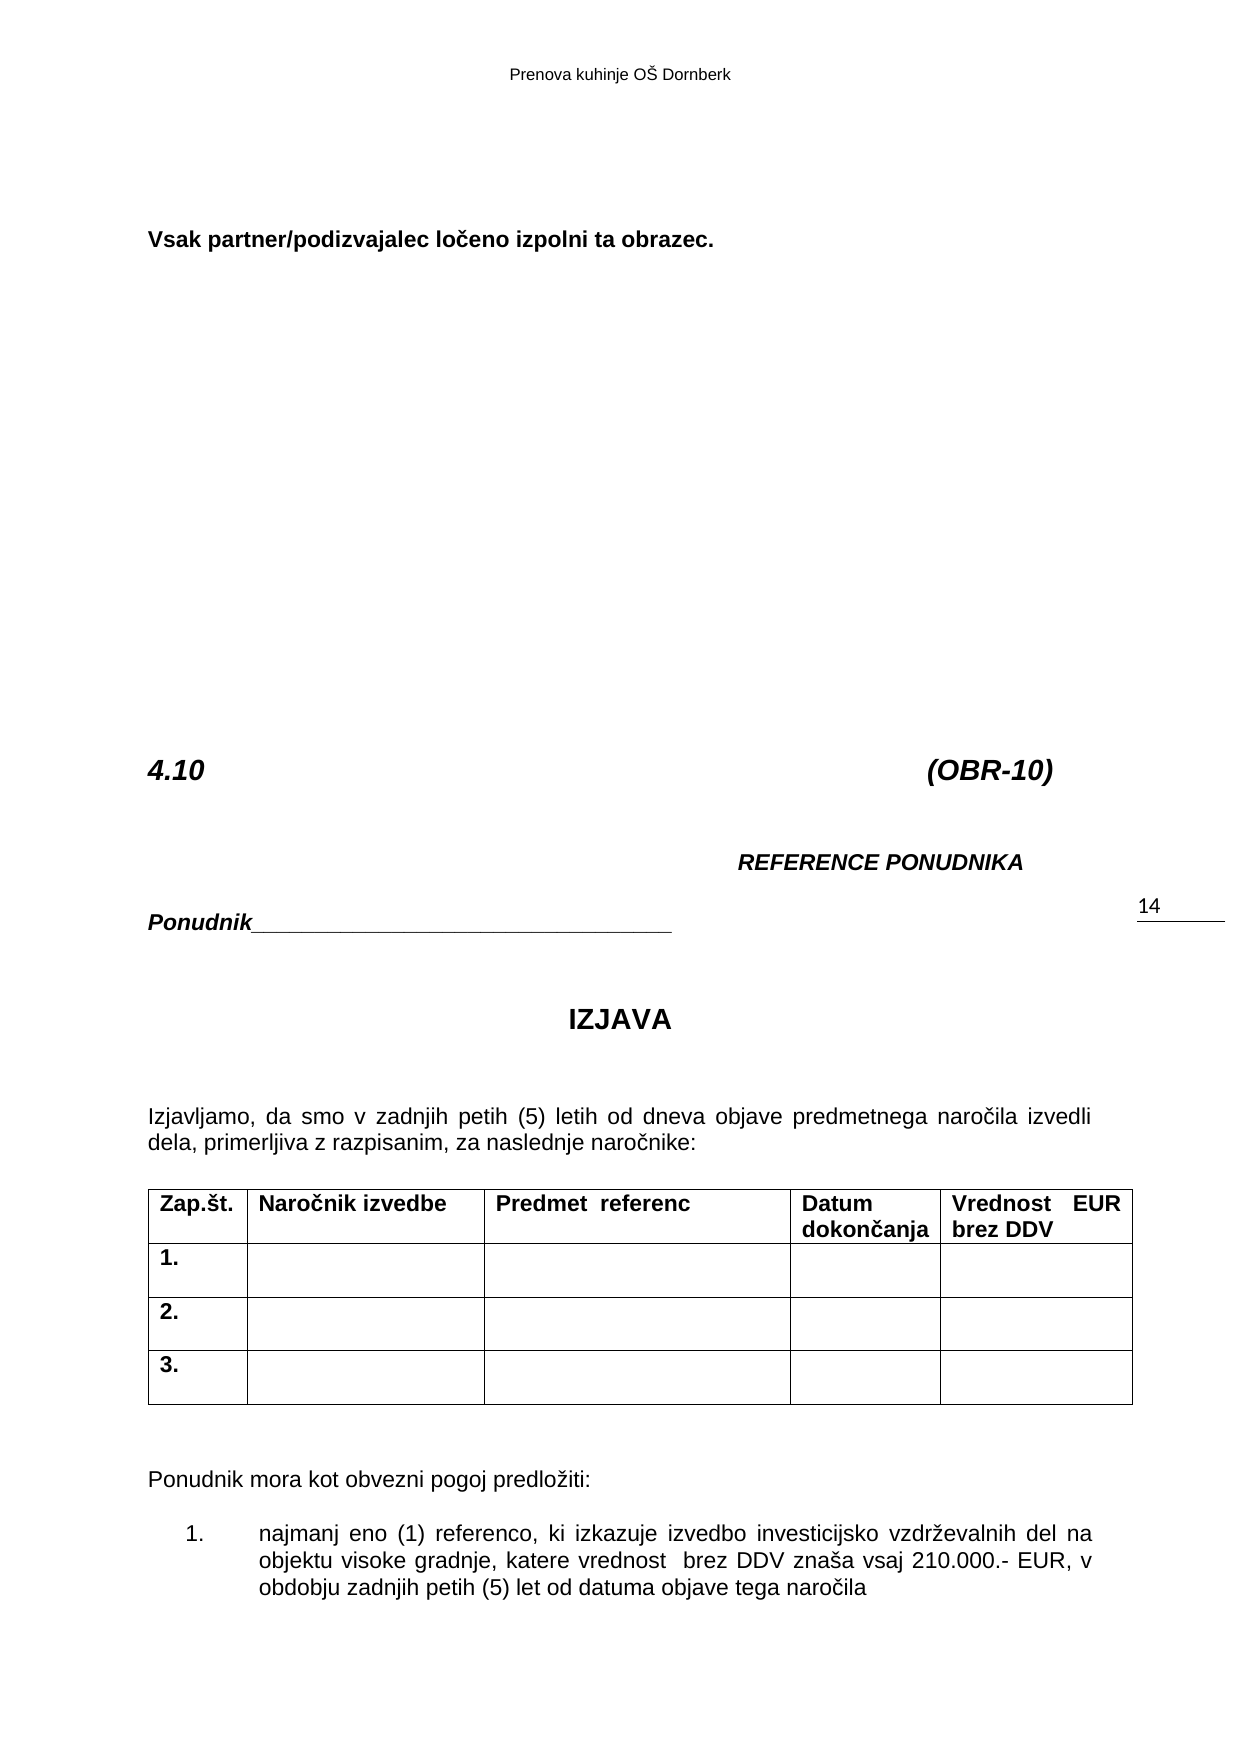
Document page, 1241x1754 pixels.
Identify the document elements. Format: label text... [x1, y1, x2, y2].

table_cell [248, 1244, 484, 1297]
list najmanj eno (1) referenco, ki izkazuje izvedbo investicijsko vzdrževalnih del na objektu visoke gradnje, katere vrednost brez DDV znaša vsaj 210.000.- EUR, v obdobju zadnjih petih (5) let od datuma objave tega naročila [185, 1519, 1092, 1600]
text IZJAVA [148, 1002, 1092, 1036]
table_header Predmet referenc [485, 1190, 790, 1243]
table_header Zap.št. [149, 1190, 247, 1243]
table_cell [941, 1244, 1132, 1297]
table_cell [941, 1298, 1132, 1350]
table_header Vrednost EUR brez DDV [941, 1190, 1132, 1243]
list (OBR-10) [148, 753, 1092, 787]
table_header Naročnik izvedbe [248, 1190, 484, 1243]
table_cell [941, 1351, 1132, 1404]
table_cell 3. [149, 1351, 247, 1404]
text Ponudnik_________________________________ [148, 909, 1092, 935]
text Vsak partner/podizvajalec ločeno izpolni ta obrazec. [148, 226, 1085, 252]
table_cell [791, 1351, 940, 1404]
table_cell [248, 1298, 484, 1350]
text Ponudnik mora kot obvezni pogoj predložiti: [148, 1465, 1092, 1492]
text Izjavljamo, da smo v zadnjih petih (5) letih od dneva objave predmetnega naročila izvedli dela, primerljiva z razpisanim, za naslednje naročnike: [148, 1103, 1092, 1156]
table_cell [791, 1244, 940, 1297]
table_cell [248, 1351, 484, 1404]
table_header Datum dokončanja [791, 1190, 940, 1243]
table_cell 1. [149, 1244, 247, 1297]
text REFERENCE PONUDNIKA [738, 849, 1092, 875]
table_cell [485, 1244, 790, 1297]
table_cell [791, 1298, 940, 1350]
table_cell [485, 1351, 790, 1404]
table_cell 2. [149, 1298, 247, 1350]
table_cell [485, 1298, 790, 1350]
